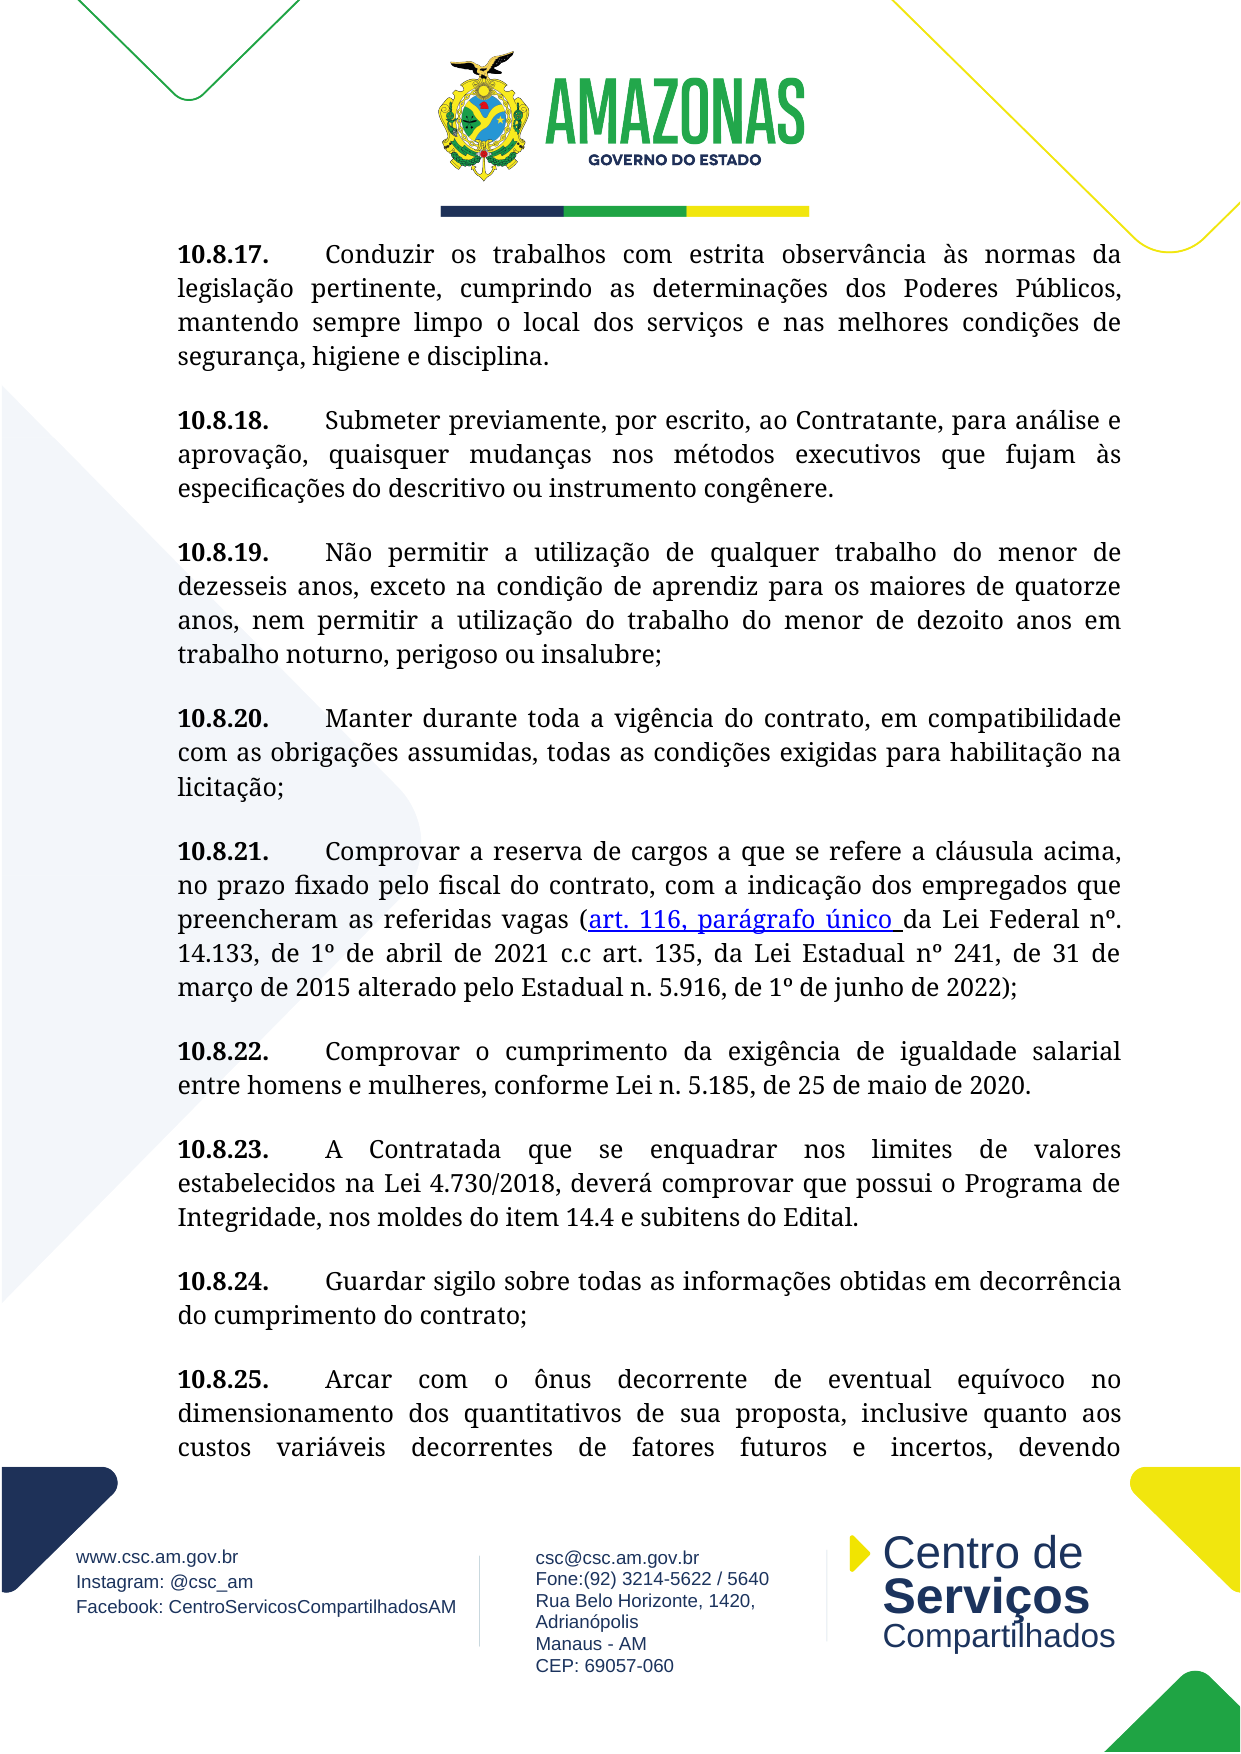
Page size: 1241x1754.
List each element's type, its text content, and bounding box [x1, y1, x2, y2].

list Conduzir os trabalhos com estrita observância às normas da legislação pertinente, cumprindo as determinações dos Poderes Públicos, mantendo sempre limpo o local dos serviços e nas melhores condições de segurança, higiene e disciplina. [177, 236, 1122, 373]
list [177, 1362, 1122, 1464]
list Comprovar o cumprimento da exigência de igualdade salarial entre homens e mulheres, conforme Lei n. 5.185, de 25 de maio de 2020. [177, 1033, 1122, 1102]
list Comprovar a reserva de cargos a que se refere a cláusula acima, no prazo fixado pelo fiscal do contrato, com a indicação dos empregados que preencheram as referidas vagas (art. 116, parágrafo único da Lei Federal nº. 14.133, de 1º de abril de 2021 c.c art. 135, da Lei Estadual nº 241, de 31 de março de 2015 alterado pelo Estadual n. 5.916, de 1º de junho de 2022); [177, 833, 1122, 1003]
list Guardar sigilo sobre todas as informações obtidas em decorrência do cumprimento do contrato; [177, 1264, 1122, 1332]
list Manter durante toda a vigência do contrato, em compatibilidade com as obrigações assumidas, todas as condições exigidas para habilitação na licitação; [177, 701, 1122, 803]
list A Contratada que se enquadrar nos limites de valores estabelecidos na Lei 4.730/2018, deverá comprovar que possui o Programa de Integridade, nos moldes do item 14.4 e subitens do Edital. [177, 1132, 1122, 1234]
picture [1, 0, 1241, 1752]
list Submeter previamente, por escrito, ao Contratante, para análise e aprovação, quaisquer mudanças nos métodos executivos que fujam às especificações do descritivo ou instrumento congênere. [177, 403, 1122, 505]
list Não permitir a utilização de qualquer trabalho do menor de dezesseis anos, exceto na condição de aprendiz para os maiores de quatorze anos, nem permitir a utilização do trabalho do menor de dezoito anos em trabalho noturno, perigoso ou insalubre; [177, 535, 1122, 671]
